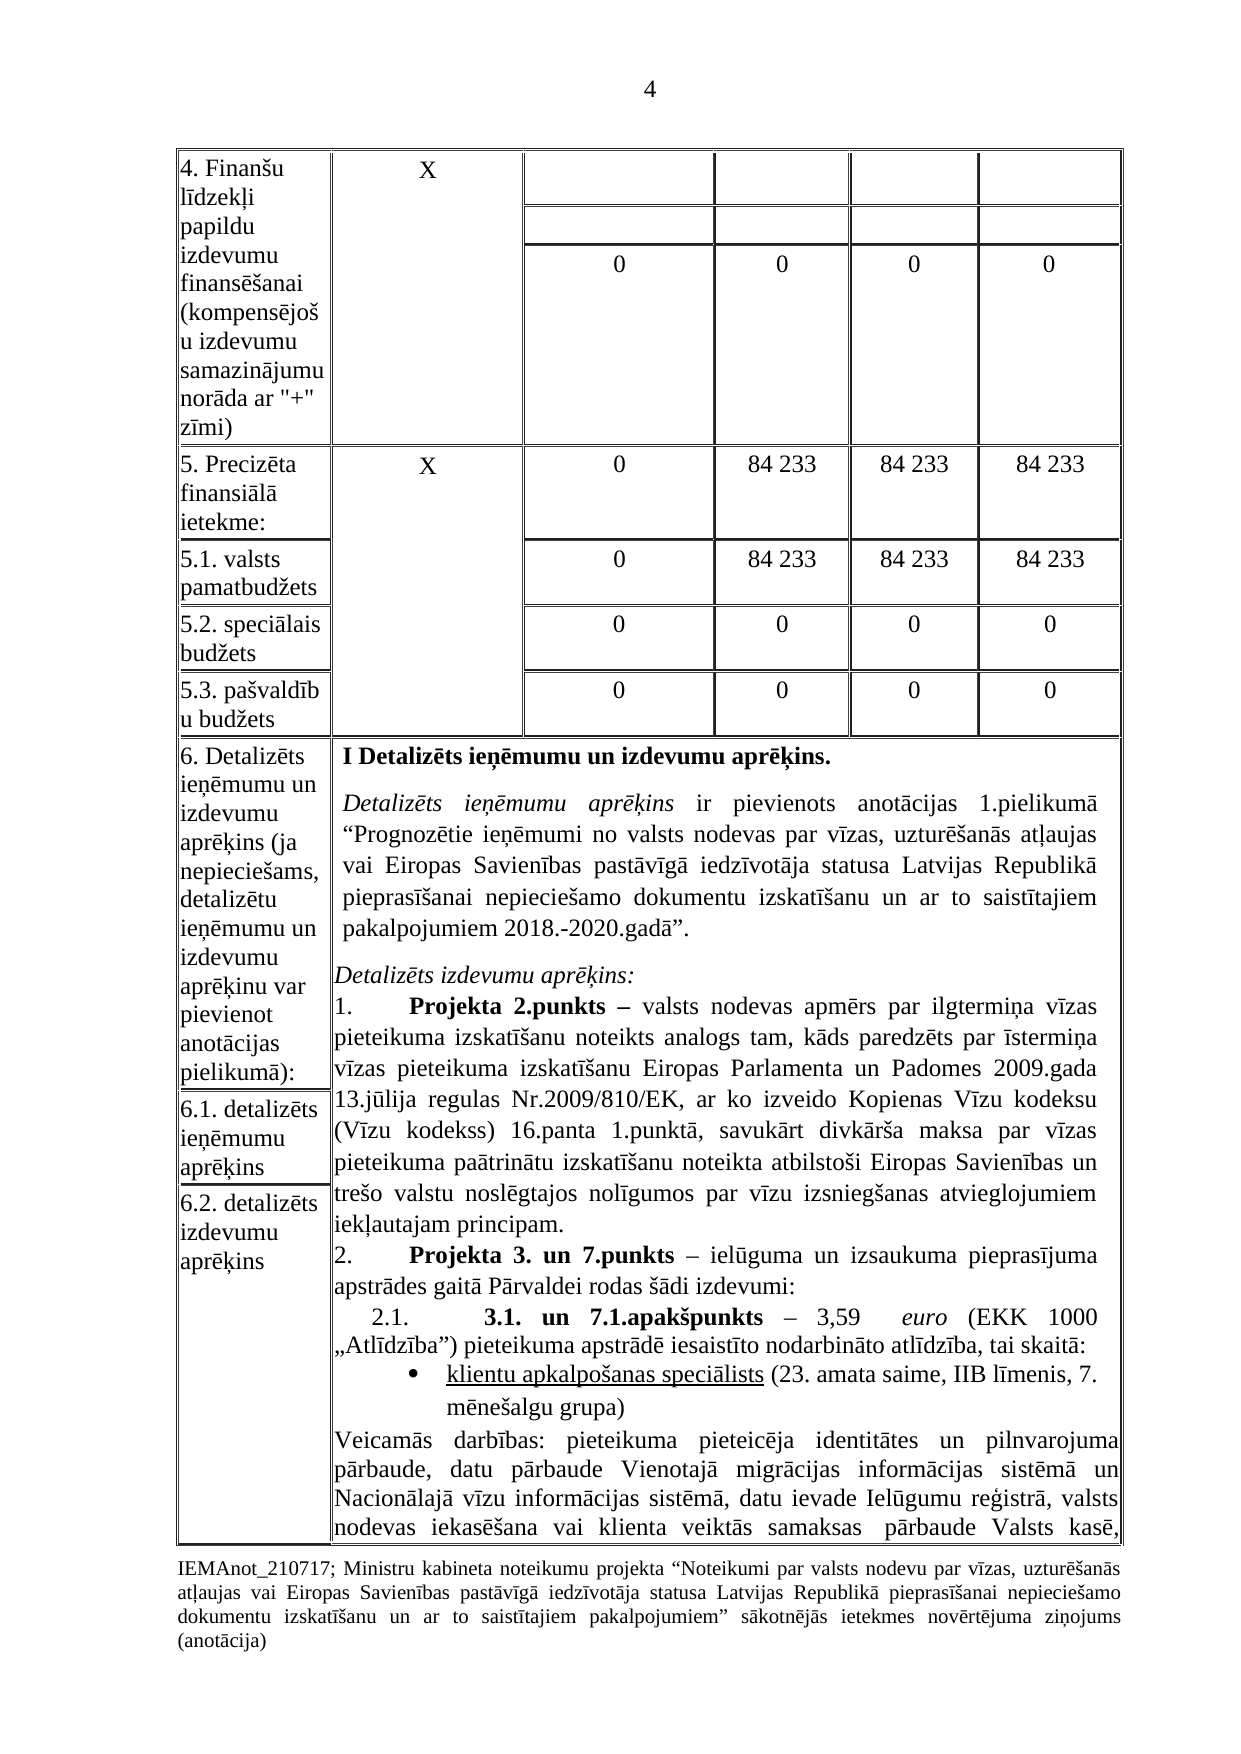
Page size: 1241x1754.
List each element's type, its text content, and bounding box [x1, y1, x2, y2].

table_cell 6. Detalizēts ieņēmumu un izdevumu aprēķins (ja nepieciešams, detalizētu ieņēmumu un izdevumu aprēķinu var pievienot anotācijas pielikumā): [179, 735, 330, 1088]
table_cell [978, 204, 1122, 243]
table_cell X [333, 447, 522, 735]
table_cell [850, 151, 978, 204]
table_cell [852, 207, 977, 243]
table_cell 84 233 [980, 538, 1122, 604]
table_cell 84 233 [716, 541, 848, 604]
table_cell 84 233 [980, 444, 1121, 538]
table_cell 0 [980, 669, 1121, 735]
table_cell 84 233 [852, 447, 977, 538]
table_cell [716, 207, 848, 243]
table_cell 84 233 [852, 541, 977, 604]
table_cell 0 [852, 607, 977, 669]
table_cell 84 233 [716, 447, 848, 538]
table_cell 0 [716, 673, 848, 735]
table_cell 0 [525, 246, 713, 443]
table_cell [524, 149, 714, 204]
table_cell 6.1. detalizēts ieņēmumu aprēķins [179, 1088, 330, 1183]
table_cell 4. Finanšu līdzekļi papildu izdevumu finansēšanai (kompensējošu izdevumu samazinājumu norāda ar "+" zīmi) [179, 151, 331, 443]
table_cell 5.2. speciālais budžets [177, 604, 331, 669]
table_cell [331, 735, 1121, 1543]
table_cell 5.1. valsts pamatbudžets [177, 538, 330, 604]
table_cell [525, 207, 713, 243]
table_cell 0 [852, 673, 977, 735]
table_cell 5. Precizēta finansiālā ietekme: [179, 444, 330, 538]
table_cell 0 [525, 607, 713, 669]
table_cell X [331, 151, 523, 443]
table_cell 0 [525, 447, 713, 538]
table_cell 0 [980, 243, 1122, 443]
table_cell 0 [716, 246, 848, 443]
table_cell 0 [525, 541, 713, 604]
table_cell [177, 1183, 331, 1543]
table_cell [714, 149, 850, 204]
table_cell 5.3. pašvaldību budžets [179, 669, 330, 735]
table_cell [978, 151, 1120, 204]
table_cell 0 [716, 607, 848, 669]
table_cell 0 [978, 604, 1122, 669]
table_cell 0 [852, 246, 977, 443]
table_cell 0 [525, 673, 713, 735]
